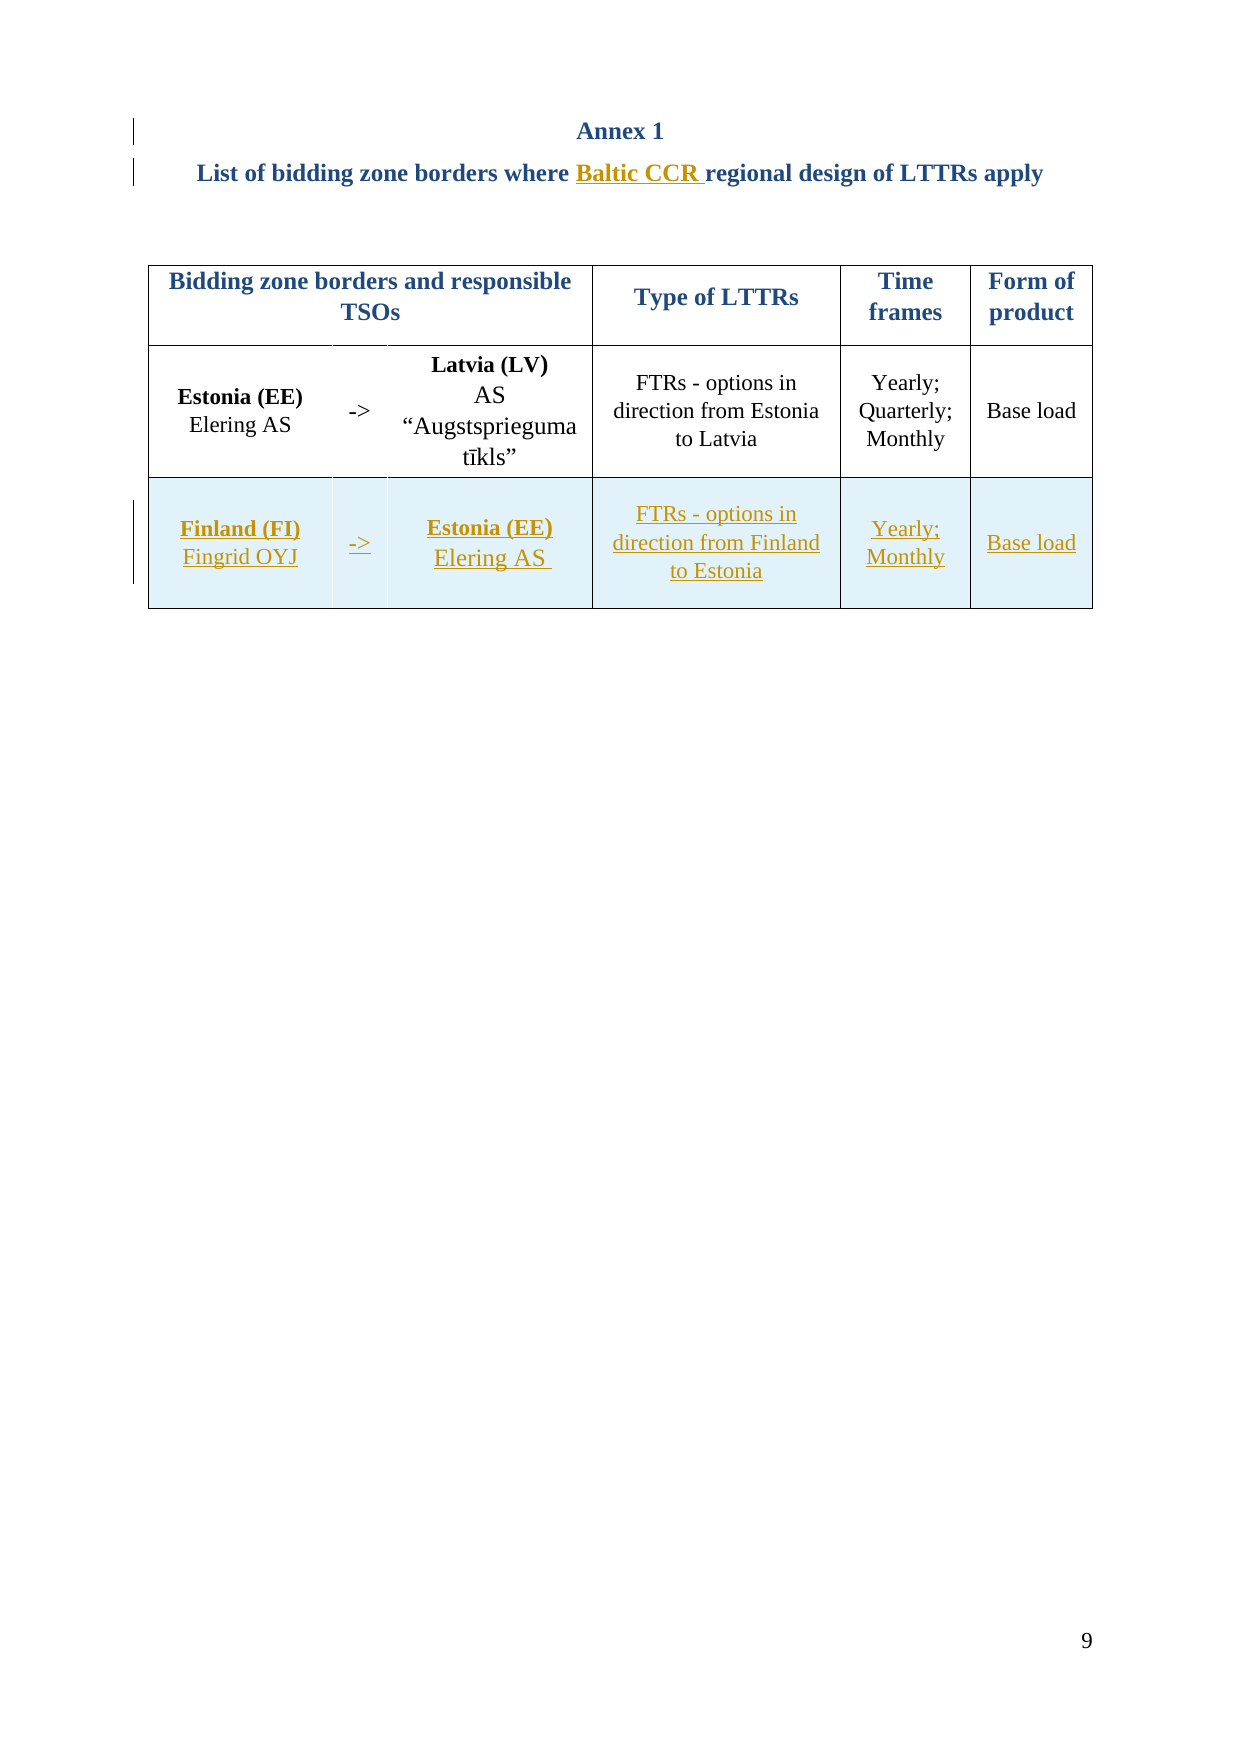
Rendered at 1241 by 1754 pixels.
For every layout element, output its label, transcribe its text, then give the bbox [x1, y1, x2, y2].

table_cell Estonia (EE) Elering AS [149, 346, 332, 477]
text List of bidding zone borders where regional design of LTTRs apply [148, 158, 1092, 186]
table_cell Base load [971, 346, 1092, 477]
table_cell Latvia (LV) AS “Augstsprieguma tīkls” [388, 346, 592, 477]
table_header Type of LTTRs [593, 266, 840, 345]
table_cell Yearly; Quarterly; Monthly [841, 346, 970, 477]
text Annex 1 [148, 118, 1092, 145]
table_header Time frames [841, 266, 970, 345]
table_header Form of product [971, 266, 1092, 345]
table_cell -> [333, 346, 387, 477]
table_header Bidding zone borders and responsible TSOs [149, 266, 592, 345]
table_cell FTRs - options in direction from Estonia to Latvia [593, 346, 840, 477]
